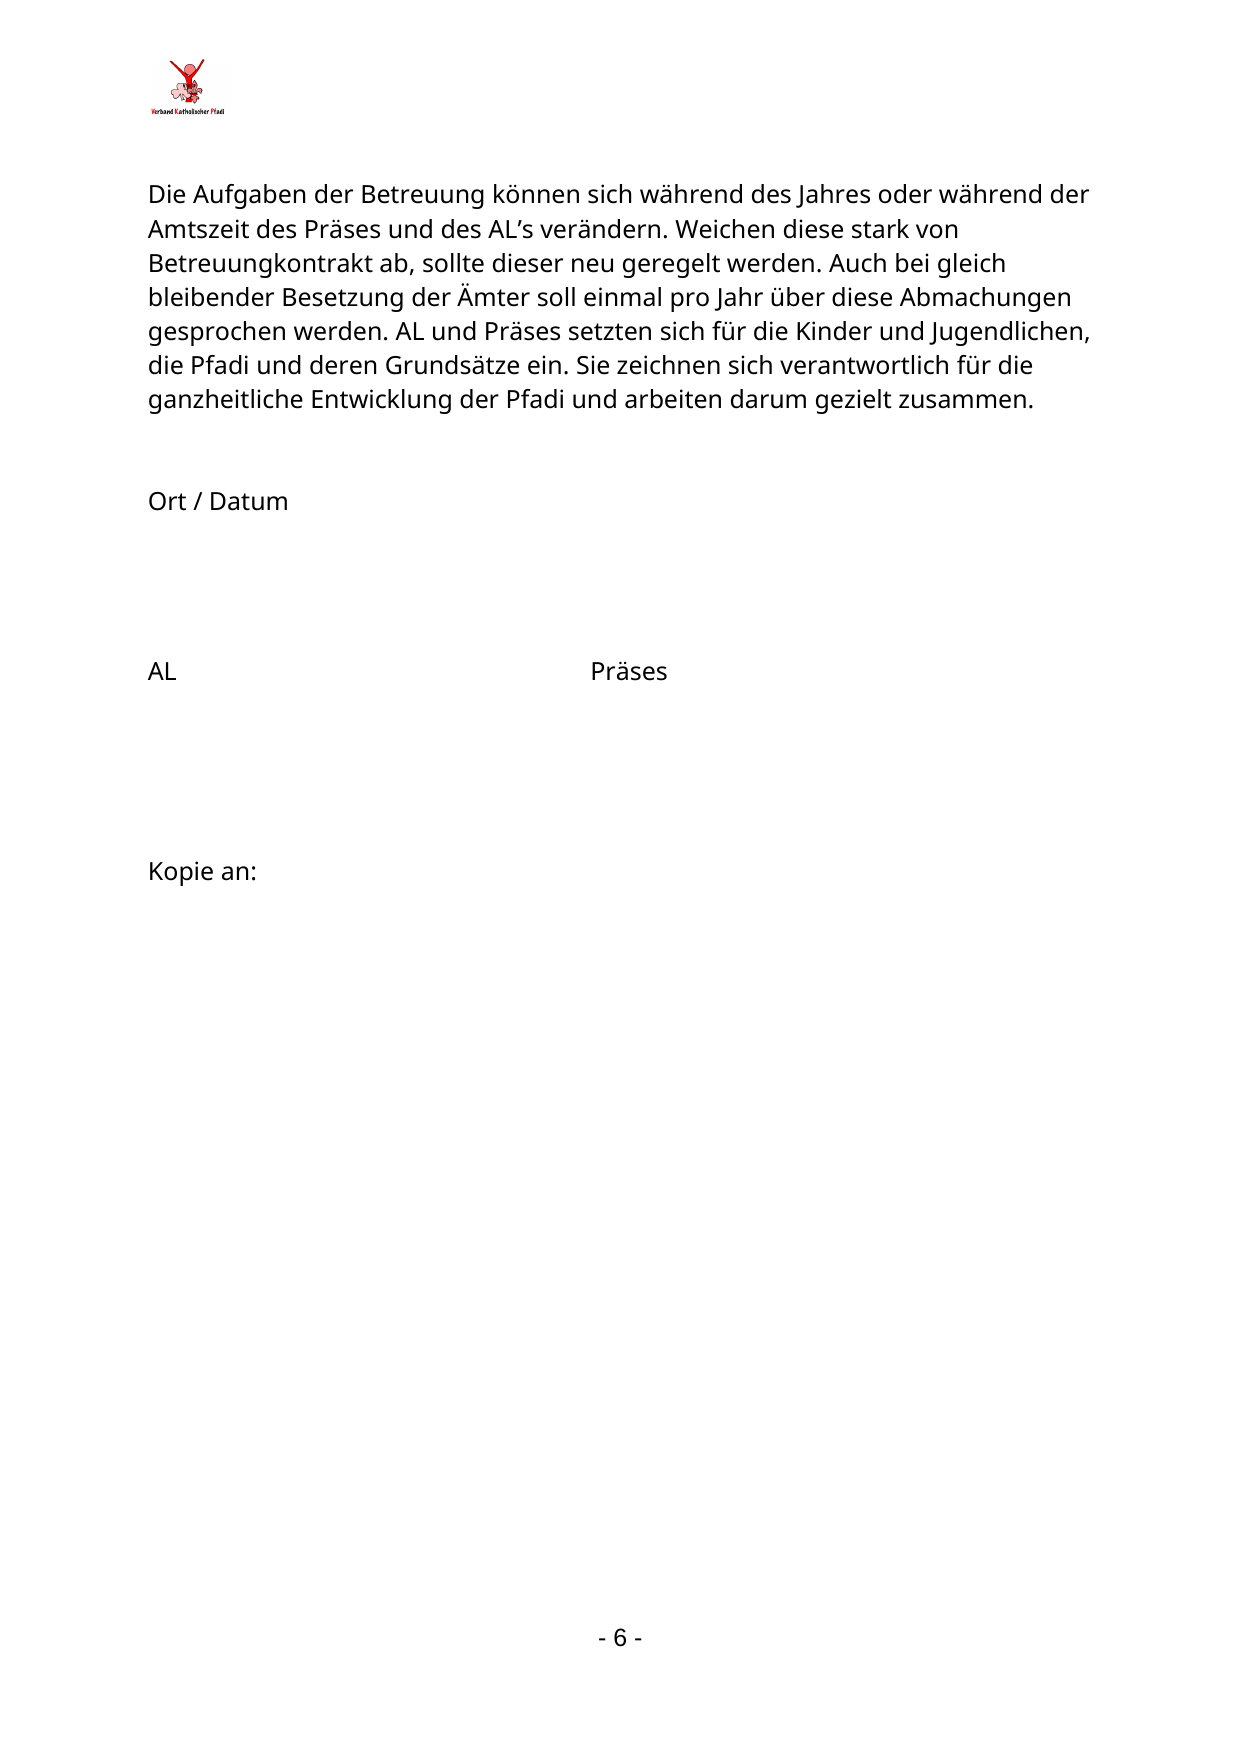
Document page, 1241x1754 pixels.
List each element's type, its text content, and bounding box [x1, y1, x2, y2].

text Ort / Datum [148, 484, 1092, 518]
picture [146, 58, 232, 118]
text Die Aufgaben der Betreuung können sich während des Jahres oder während der Amtszeit des Präses und des AL’s verändern. Weichen diese stark von Betreuungkontrakt ab, sollte dieser neu geregelt werden. Auch bei gleich bleibender Besetzung der Ämter soll einmal pro Jahr über diese Abmachungen gesprochen werden. AL und Präses setzten sich für die Kinder und Jugendlichen, die Pfadi und deren Grundsätze ein. Sie zeichnen sich verantwortlich für die ganzheitliche Entwicklung der Pfadi und arbeiten darum gezielt zusammen. [148, 177, 1092, 416]
text AL Präses [148, 654, 1092, 688]
text Kopie an: [148, 853, 1092, 887]
